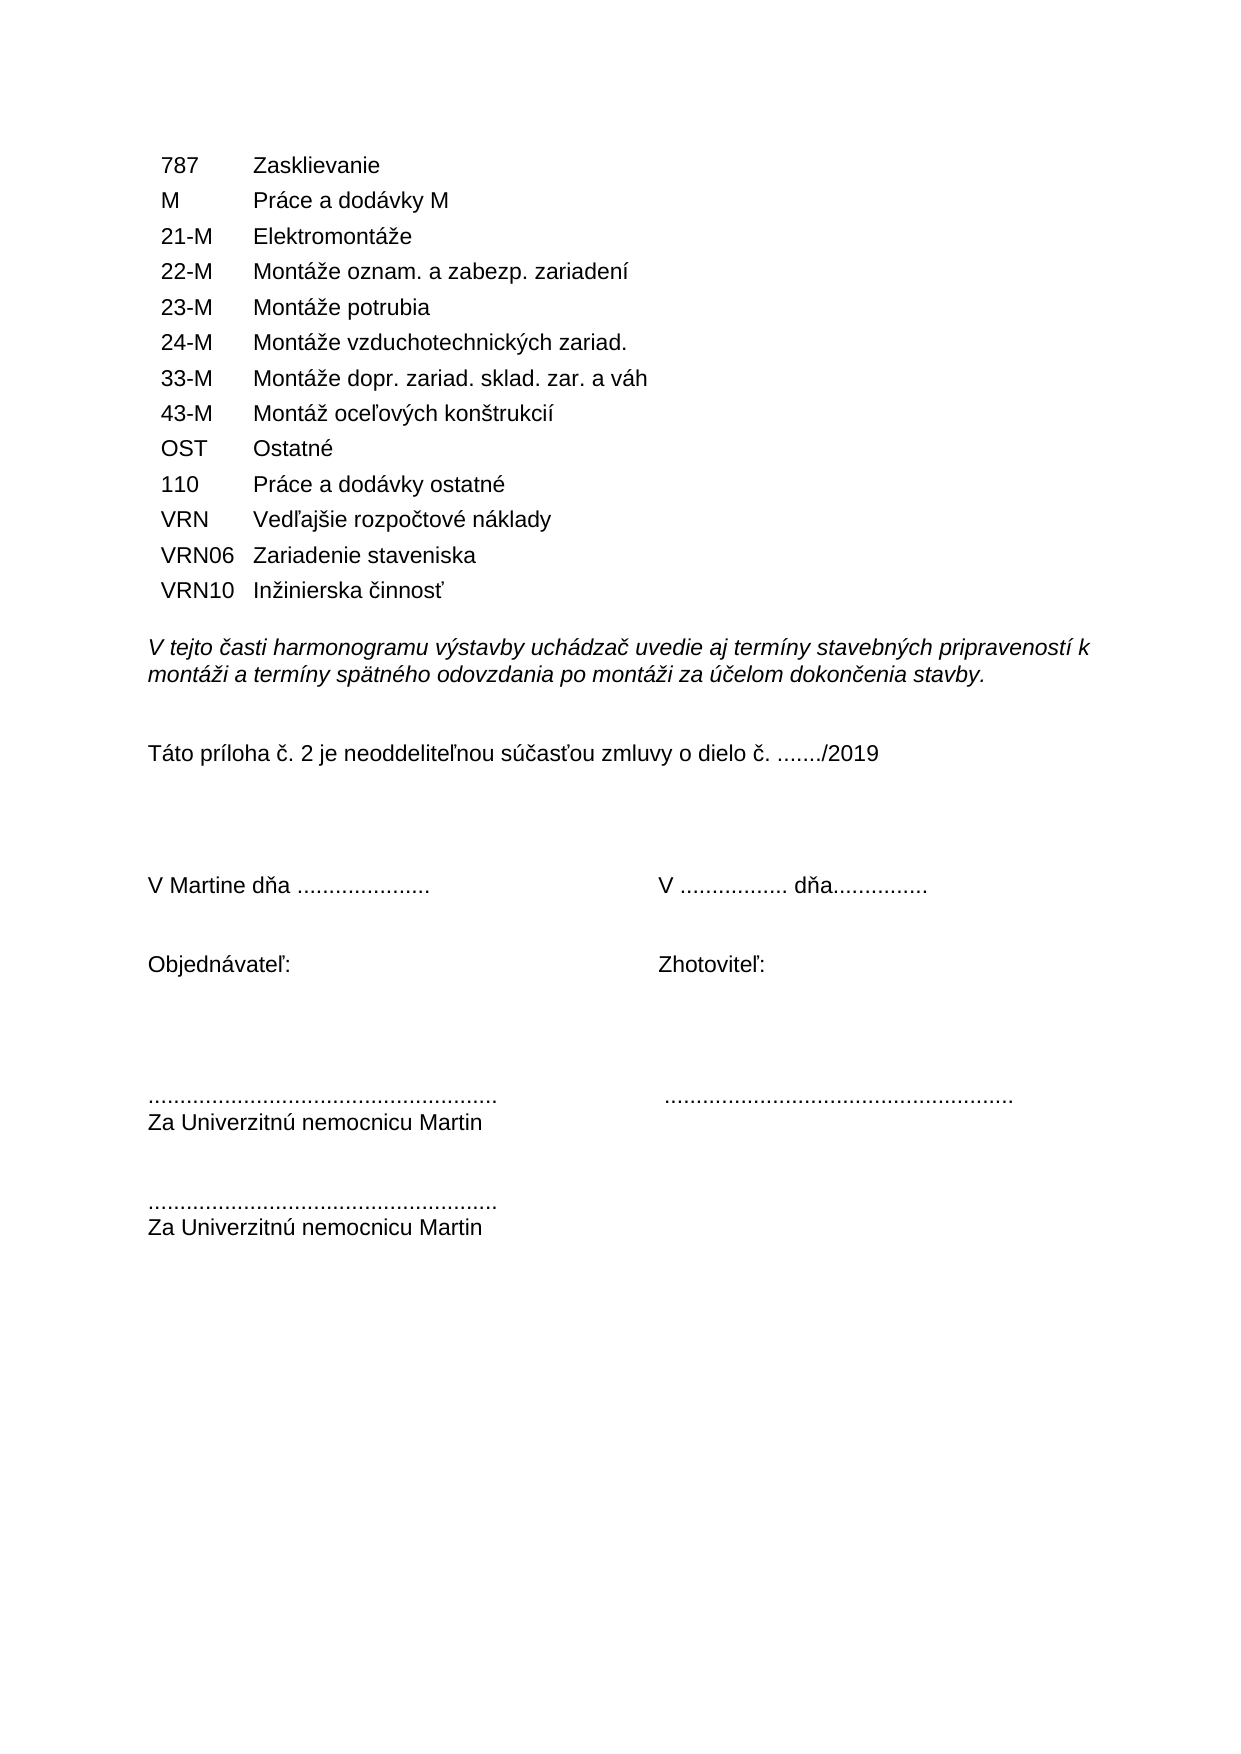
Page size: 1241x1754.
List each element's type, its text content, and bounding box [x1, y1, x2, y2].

table_cell M [153, 183, 246, 218]
text ....................................................... [148, 1188, 1093, 1214]
table_cell 110 [153, 466, 246, 502]
table_cell 23-M [153, 289, 246, 325]
table_cell Ostatné [246, 431, 811, 466]
text ....................................................... ....................................................... [148, 1082, 1093, 1109]
table_cell Montáže potrubia [246, 289, 811, 325]
table_cell 21-M [153, 219, 246, 254]
table_cell Práce a dodávky M [246, 183, 811, 218]
table_cell VRN10 [153, 573, 246, 608]
text Za Univerzitnú nemocnicu Martin [148, 1214, 1093, 1241]
text Táto príloha č. 2 je neoddeliteľnou súčasťou zmluvy o dielo č. ......./2019 [148, 740, 1093, 766]
table_cell Vedľajšie rozpočtové náklady [246, 502, 811, 537]
table_cell 24-M [153, 325, 246, 360]
table_cell Zariadenie staveniska [246, 537, 811, 573]
table_cell 33-M [153, 360, 246, 396]
table_cell Práce a dodávky ostatné [246, 466, 811, 502]
table_cell Montáže dopr. zariad. sklad. zar. a váh [246, 360, 811, 396]
text Objednávateľ: Zhotoviteľ: [148, 951, 1093, 977]
text Za Univerzitnú nemocnicu Martin [148, 1109, 1093, 1135]
text V Martine dňa ..................... V ................. dňa............... [148, 872, 1093, 898]
text V tejto časti harmonogramu výstavby uchádzač uvedie aj termíny stavebných pripraveností k montáži a termíny spätného odovzdania po montáži za účelom dokončenia stavby. [148, 634, 1093, 687]
table_cell OST [153, 431, 246, 466]
table_cell Elektromontáže [246, 219, 811, 254]
table_cell Inžinierska činnosť [246, 573, 811, 608]
table_cell 43-M [153, 396, 246, 431]
table_cell Montáže oznam. a zabezp. zariadení [246, 254, 811, 289]
table_cell Montáže vzduchotechnických zariad. [246, 325, 811, 360]
table_cell 22-M [153, 254, 246, 289]
table_cell Montáž oceľových konštrukcií [246, 396, 811, 431]
table_cell VRN06 [153, 537, 246, 573]
table_cell VRN [153, 502, 246, 537]
table_cell 787 [153, 148, 246, 183]
table_cell Zasklievanie [246, 148, 811, 183]
